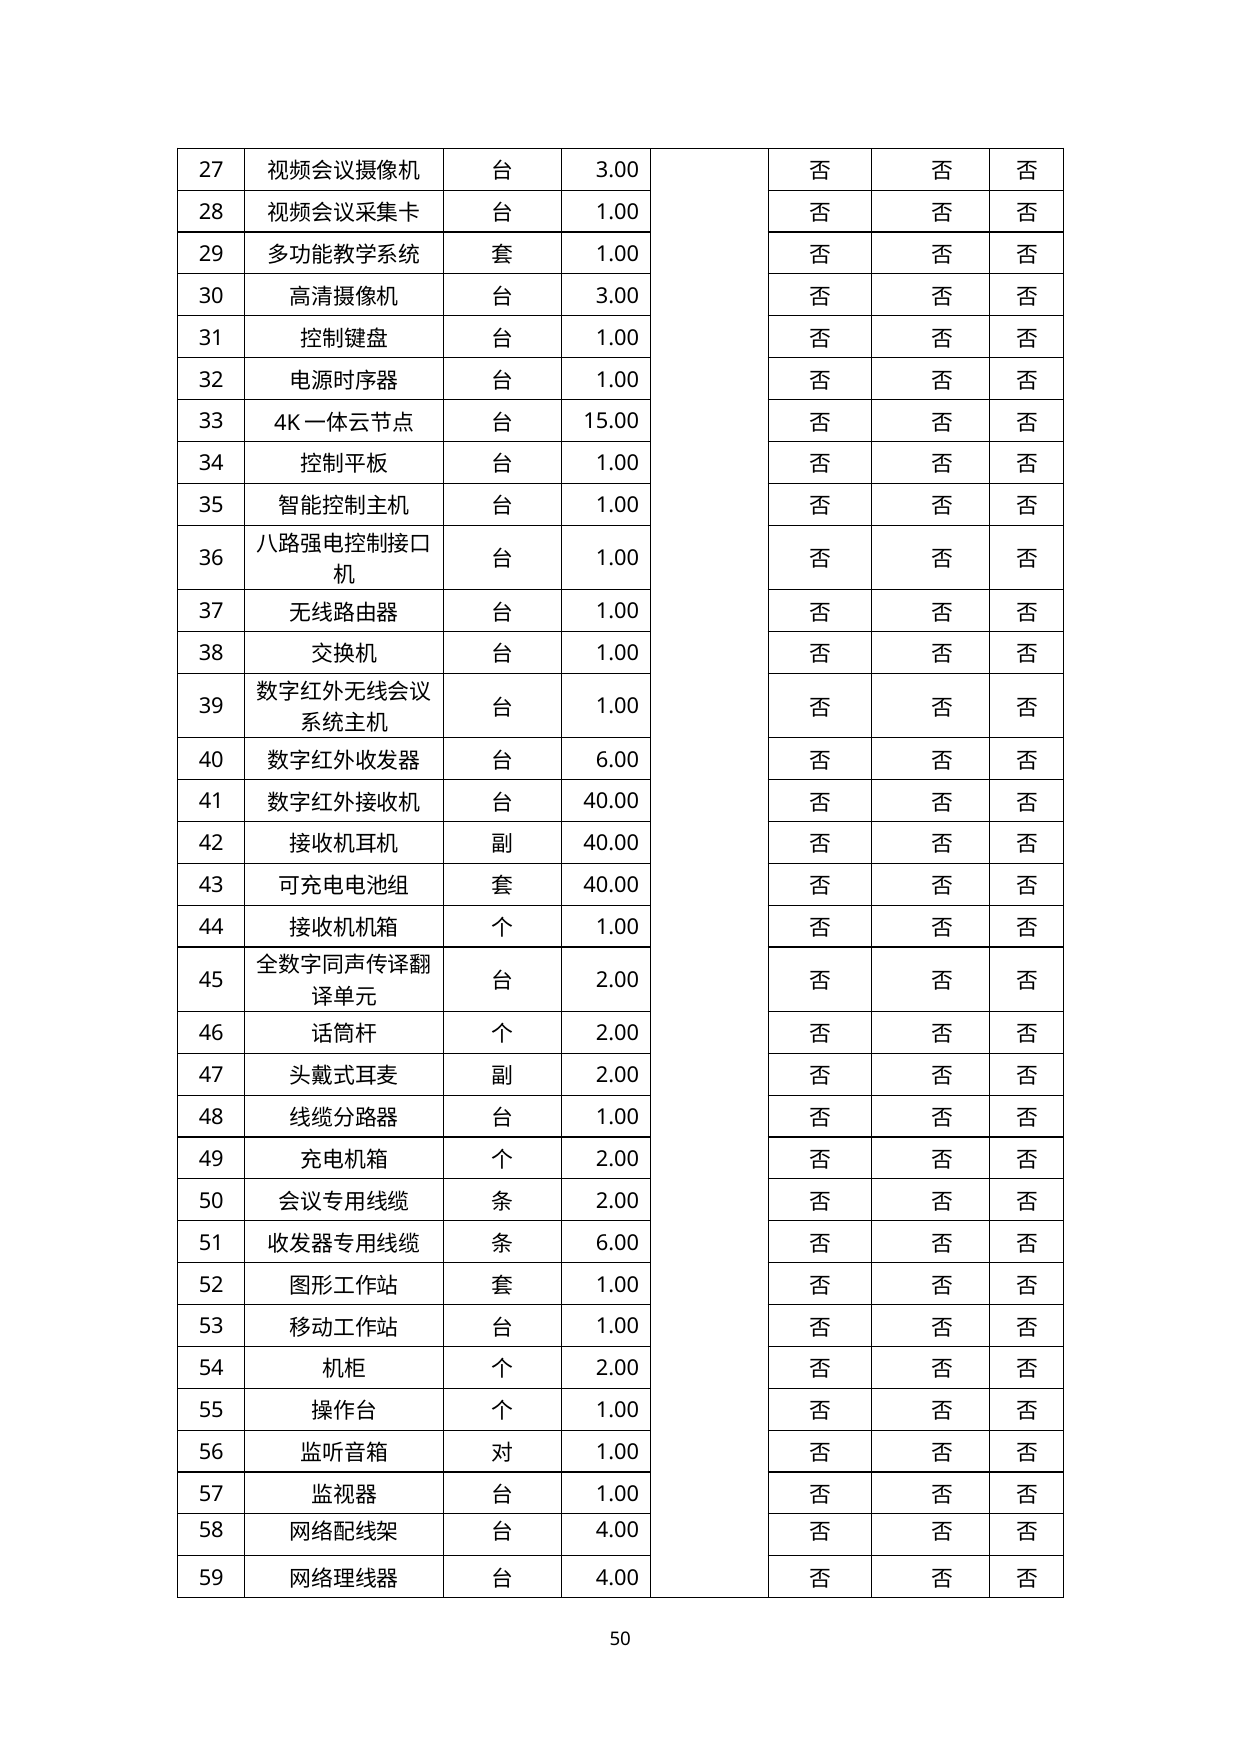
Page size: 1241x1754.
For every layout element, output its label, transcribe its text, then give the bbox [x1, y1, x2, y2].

table_cell 57 [178, 1473, 244, 1513]
table_cell 53 [178, 1305, 244, 1346]
table_cell 台 [444, 738, 561, 779]
table_cell 否 [872, 1221, 989, 1262]
table_cell 否 [990, 1473, 1063, 1513]
table_cell 移动工作站 [245, 1305, 443, 1346]
table_cell 否 [990, 1514, 1063, 1555]
table_cell 监听音箱 [245, 1431, 443, 1471]
table_cell 1.00 [562, 1473, 650, 1513]
table_cell 台 [444, 274, 561, 315]
table_cell 否 [990, 1389, 1063, 1429]
table_cell 否 [872, 864, 989, 904]
table_cell 套 [444, 1263, 561, 1304]
table_cell 否 [769, 358, 871, 399]
table_cell 否 [990, 274, 1063, 315]
table_cell 4.00 [562, 1556, 650, 1597]
table_cell 否 [872, 1431, 989, 1471]
table_cell 接收机机箱 [245, 906, 443, 946]
table_cell 个 [444, 1138, 561, 1178]
table_cell 44 [178, 906, 244, 946]
table_cell 37 [178, 590, 244, 631]
table_cell 否 [769, 1347, 871, 1388]
table_cell 39 [178, 674, 244, 737]
table_cell 49 [178, 1138, 244, 1178]
table_cell 否 [872, 484, 989, 524]
table_cell 否 [769, 632, 871, 673]
table_cell 55 [178, 1389, 244, 1429]
table_cell 否 [769, 1556, 871, 1597]
table_cell 台 [444, 526, 561, 589]
table_cell 38 [178, 632, 244, 673]
table_cell 充电机箱 [245, 1138, 443, 1178]
table_cell 否 [769, 191, 871, 231]
table_cell 1.00 [562, 484, 650, 524]
table_cell 1.00 [562, 442, 650, 483]
table_cell 1.00 [562, 358, 650, 399]
table_cell 15.00 [562, 400, 650, 441]
table_cell 无线路由器 [245, 590, 443, 631]
table_cell 否 [872, 590, 989, 631]
table_cell 台 [444, 316, 561, 357]
table_cell 否 [990, 1263, 1063, 1304]
table_cell 否 [872, 674, 989, 737]
table_cell 个 [444, 1347, 561, 1388]
table_cell 全数字同声传译翻译单元 [245, 948, 443, 1011]
table_cell 否 [990, 1556, 1063, 1597]
table_cell 网络理线器 [245, 1556, 443, 1597]
table_cell 40.00 [562, 822, 650, 863]
table_cell 否 [769, 1514, 871, 1555]
table_cell 台 [444, 442, 561, 483]
table_cell 监视器 [245, 1473, 443, 1513]
table_cell 台 [444, 1305, 561, 1346]
table_cell 线缆分路器 [245, 1096, 443, 1136]
table_cell 34 [178, 442, 244, 483]
table_cell 条 [444, 1179, 561, 1220]
table_cell 否 [769, 1096, 871, 1136]
table_cell 否 [990, 906, 1063, 946]
table_cell 33 [178, 400, 244, 441]
table_cell 多功能教学系统 [245, 233, 443, 273]
table_cell 否 [769, 1473, 871, 1513]
table_cell 否 [990, 1179, 1063, 1220]
table_cell 45 [178, 948, 244, 1011]
table_cell 2.00 [562, 1054, 650, 1094]
table_cell 话筒杆 [245, 1012, 443, 1053]
table_cell 否 [769, 149, 871, 189]
table_cell 否 [990, 1221, 1063, 1262]
table_cell 6.00 [562, 1221, 650, 1262]
table_cell 58 [178, 1514, 244, 1555]
table_cell 2.00 [562, 948, 650, 1011]
table_cell 1.00 [562, 191, 650, 231]
table_cell 否 [872, 149, 989, 189]
table_cell 否 [769, 1431, 871, 1471]
table_cell 否 [990, 400, 1063, 441]
table_cell 2.00 [562, 1179, 650, 1220]
table_cell 否 [872, 1263, 989, 1304]
table_cell 否 [769, 400, 871, 441]
table_cell 否 [872, 780, 989, 821]
table_cell 42 [178, 822, 244, 863]
table_cell 套 [444, 864, 561, 904]
table_cell 台 [444, 149, 561, 189]
table_cell 52 [178, 1263, 244, 1304]
table_cell 否 [990, 822, 1063, 863]
table_cell 59 [178, 1556, 244, 1597]
table_cell 否 [769, 1179, 871, 1220]
table_cell 否 [769, 1012, 871, 1053]
table_cell 否 [990, 948, 1063, 1011]
table_cell 否 [990, 233, 1063, 273]
table_cell 否 [769, 526, 871, 589]
table_cell 3.00 [562, 149, 650, 189]
table_cell 46 [178, 1012, 244, 1053]
table_cell 否 [990, 1054, 1063, 1094]
table_cell 台 [444, 780, 561, 821]
table_cell 否 [769, 1221, 871, 1262]
table_cell 否 [769, 948, 871, 1011]
table_cell 1.00 [562, 526, 650, 589]
table_cell 1.00 [562, 590, 650, 631]
table_cell 否 [990, 526, 1063, 589]
table_cell 控制键盘 [245, 316, 443, 357]
table_cell 否 [769, 590, 871, 631]
table_cell 否 [872, 274, 989, 315]
table_cell 否 [769, 274, 871, 315]
table_cell 否 [990, 1096, 1063, 1136]
table_cell 31 [178, 316, 244, 357]
table_cell 48 [178, 1096, 244, 1136]
table_cell 视频会议采集卡 [245, 191, 443, 231]
table_cell 否 [872, 442, 989, 483]
table_cell 否 [872, 632, 989, 673]
table_cell 否 [990, 442, 1063, 483]
table_cell 2.00 [562, 1138, 650, 1178]
table_cell 否 [990, 864, 1063, 904]
table_cell 27 [178, 149, 244, 189]
table_cell 台 [444, 400, 561, 441]
table_cell 会议专用线缆 [245, 1179, 443, 1220]
table_cell 29 [178, 233, 244, 273]
table_cell 图形工作站 [245, 1263, 443, 1304]
table_cell 数字红外接收机 [245, 780, 443, 821]
table_cell 35 [178, 484, 244, 524]
table_cell 副 [444, 822, 561, 863]
table_cell 否 [990, 149, 1063, 189]
table_cell 否 [990, 191, 1063, 231]
table_cell 可充电电池组 [245, 864, 443, 904]
table_cell 否 [872, 948, 989, 1011]
table_cell 台 [444, 632, 561, 673]
table_cell 否 [872, 738, 989, 779]
table_cell 个 [444, 1012, 561, 1053]
table_cell 1.00 [562, 1263, 650, 1304]
table_cell 否 [872, 1096, 989, 1136]
table_cell 否 [990, 484, 1063, 524]
table_cell 头戴式耳麦 [245, 1054, 443, 1094]
table_cell 40 [178, 738, 244, 779]
table_cell 否 [990, 358, 1063, 399]
table_cell 台 [444, 1514, 561, 1555]
table_cell 32 [178, 358, 244, 399]
table_cell 2.00 [562, 1347, 650, 1388]
table_cell 1.00 [562, 233, 650, 273]
table_cell 1.00 [562, 906, 650, 946]
table_cell 台 [444, 358, 561, 399]
table_cell 否 [990, 780, 1063, 821]
table_cell 否 [872, 1012, 989, 1053]
table_cell 否 [872, 191, 989, 231]
table_cell 3.00 [562, 274, 650, 315]
table_cell 否 [872, 358, 989, 399]
table_cell 条 [444, 1221, 561, 1262]
table_cell 否 [990, 590, 1063, 631]
table_cell 否 [872, 822, 989, 863]
table_cell 对 [444, 1431, 561, 1471]
table_cell 台 [444, 674, 561, 737]
table_cell 否 [872, 526, 989, 589]
table_cell 否 [769, 906, 871, 946]
table_cell 否 [872, 1347, 989, 1388]
table_cell 6.00 [562, 738, 650, 779]
table_cell 接收机耳机 [245, 822, 443, 863]
table_cell 否 [872, 1556, 989, 1597]
table_cell 否 [769, 1138, 871, 1178]
table_cell 否 [990, 632, 1063, 673]
table_cell 否 [769, 822, 871, 863]
table_cell 数字红外收发器 [245, 738, 443, 779]
table_cell 4.00 [562, 1514, 650, 1555]
table_cell 否 [872, 233, 989, 273]
table_cell 机柜 [245, 1347, 443, 1388]
table_cell 1.00 [562, 1096, 650, 1136]
table_cell 54 [178, 1347, 244, 1388]
table_cell 收发器专用线缆 [245, 1221, 443, 1262]
table_cell 否 [872, 1138, 989, 1178]
table_cell 否 [769, 484, 871, 524]
table_cell 43 [178, 864, 244, 904]
table_cell 台 [444, 1556, 561, 1597]
table_cell 1.00 [562, 632, 650, 673]
table_cell 套 [444, 233, 561, 273]
table_cell 否 [872, 1179, 989, 1220]
table_cell 否 [872, 906, 989, 946]
table_cell 个 [444, 906, 561, 946]
table_cell 视频会议摄像机 [245, 149, 443, 189]
table_cell 台 [444, 191, 561, 231]
table_cell 控制平板 [245, 442, 443, 483]
table_cell 否 [769, 316, 871, 357]
table_cell 否 [769, 233, 871, 273]
table_cell 40.00 [562, 780, 650, 821]
table_cell 台 [444, 948, 561, 1011]
table_cell 否 [872, 400, 989, 441]
table_cell 否 [769, 1263, 871, 1304]
table_cell 1.00 [562, 1305, 650, 1346]
table_cell 28 [178, 191, 244, 231]
table_cell 50 [178, 1179, 244, 1220]
table_cell 否 [990, 1012, 1063, 1053]
table_cell 交换机 [245, 632, 443, 673]
table_cell 41 [178, 780, 244, 821]
table_cell 1.00 [562, 1431, 650, 1471]
table_cell 否 [990, 1431, 1063, 1471]
table_cell 否 [769, 1305, 871, 1346]
table_cell 否 [769, 1389, 871, 1429]
table_cell 1.00 [562, 316, 650, 357]
table_cell 否 [769, 674, 871, 737]
table_cell 47 [178, 1054, 244, 1094]
table_cell 否 [872, 1054, 989, 1094]
table_cell 台 [444, 484, 561, 524]
table_cell 否 [872, 1514, 989, 1555]
table_cell 否 [769, 1054, 871, 1094]
table_cell 否 [990, 738, 1063, 779]
table_cell 否 [872, 1305, 989, 1346]
table_cell 台 [444, 1473, 561, 1513]
table_cell 副 [444, 1054, 561, 1094]
table_cell 36 [178, 526, 244, 589]
table_cell 操作台 [245, 1389, 443, 1429]
table_cell 否 [769, 442, 871, 483]
table_cell 数字红外无线会议系统主机 [245, 674, 443, 737]
table_cell 否 [990, 1347, 1063, 1388]
table_cell 否 [990, 1305, 1063, 1346]
table_cell 否 [872, 316, 989, 357]
table_cell 否 [872, 1473, 989, 1513]
table_cell 台 [444, 590, 561, 631]
table_cell 否 [769, 738, 871, 779]
table_cell 电源时序器 [245, 358, 443, 399]
table_cell 2.00 [562, 1012, 650, 1053]
table_cell 台 [444, 1096, 561, 1136]
table_cell 否 [990, 674, 1063, 737]
table_cell 智能控制主机 [245, 484, 443, 524]
table_cell 40.00 [562, 864, 650, 904]
table_cell 30 [178, 274, 244, 315]
table_cell 否 [990, 316, 1063, 357]
table_cell 否 [769, 864, 871, 904]
table_cell 个 [444, 1389, 561, 1429]
table_cell 1.00 [562, 1389, 650, 1429]
table_cell 1.00 [562, 674, 650, 737]
table_cell 否 [872, 1389, 989, 1429]
table_cell 高清摄像机 [245, 274, 443, 315]
table_cell 网络配线架 [245, 1514, 443, 1555]
table_cell 4K一体云节点 [245, 400, 443, 441]
table_cell 51 [178, 1221, 244, 1262]
table_cell 八路强电控制接口机 [245, 526, 443, 589]
table_cell 否 [769, 780, 871, 821]
table_cell 56 [178, 1431, 244, 1471]
table_cell 否 [990, 1138, 1063, 1178]
